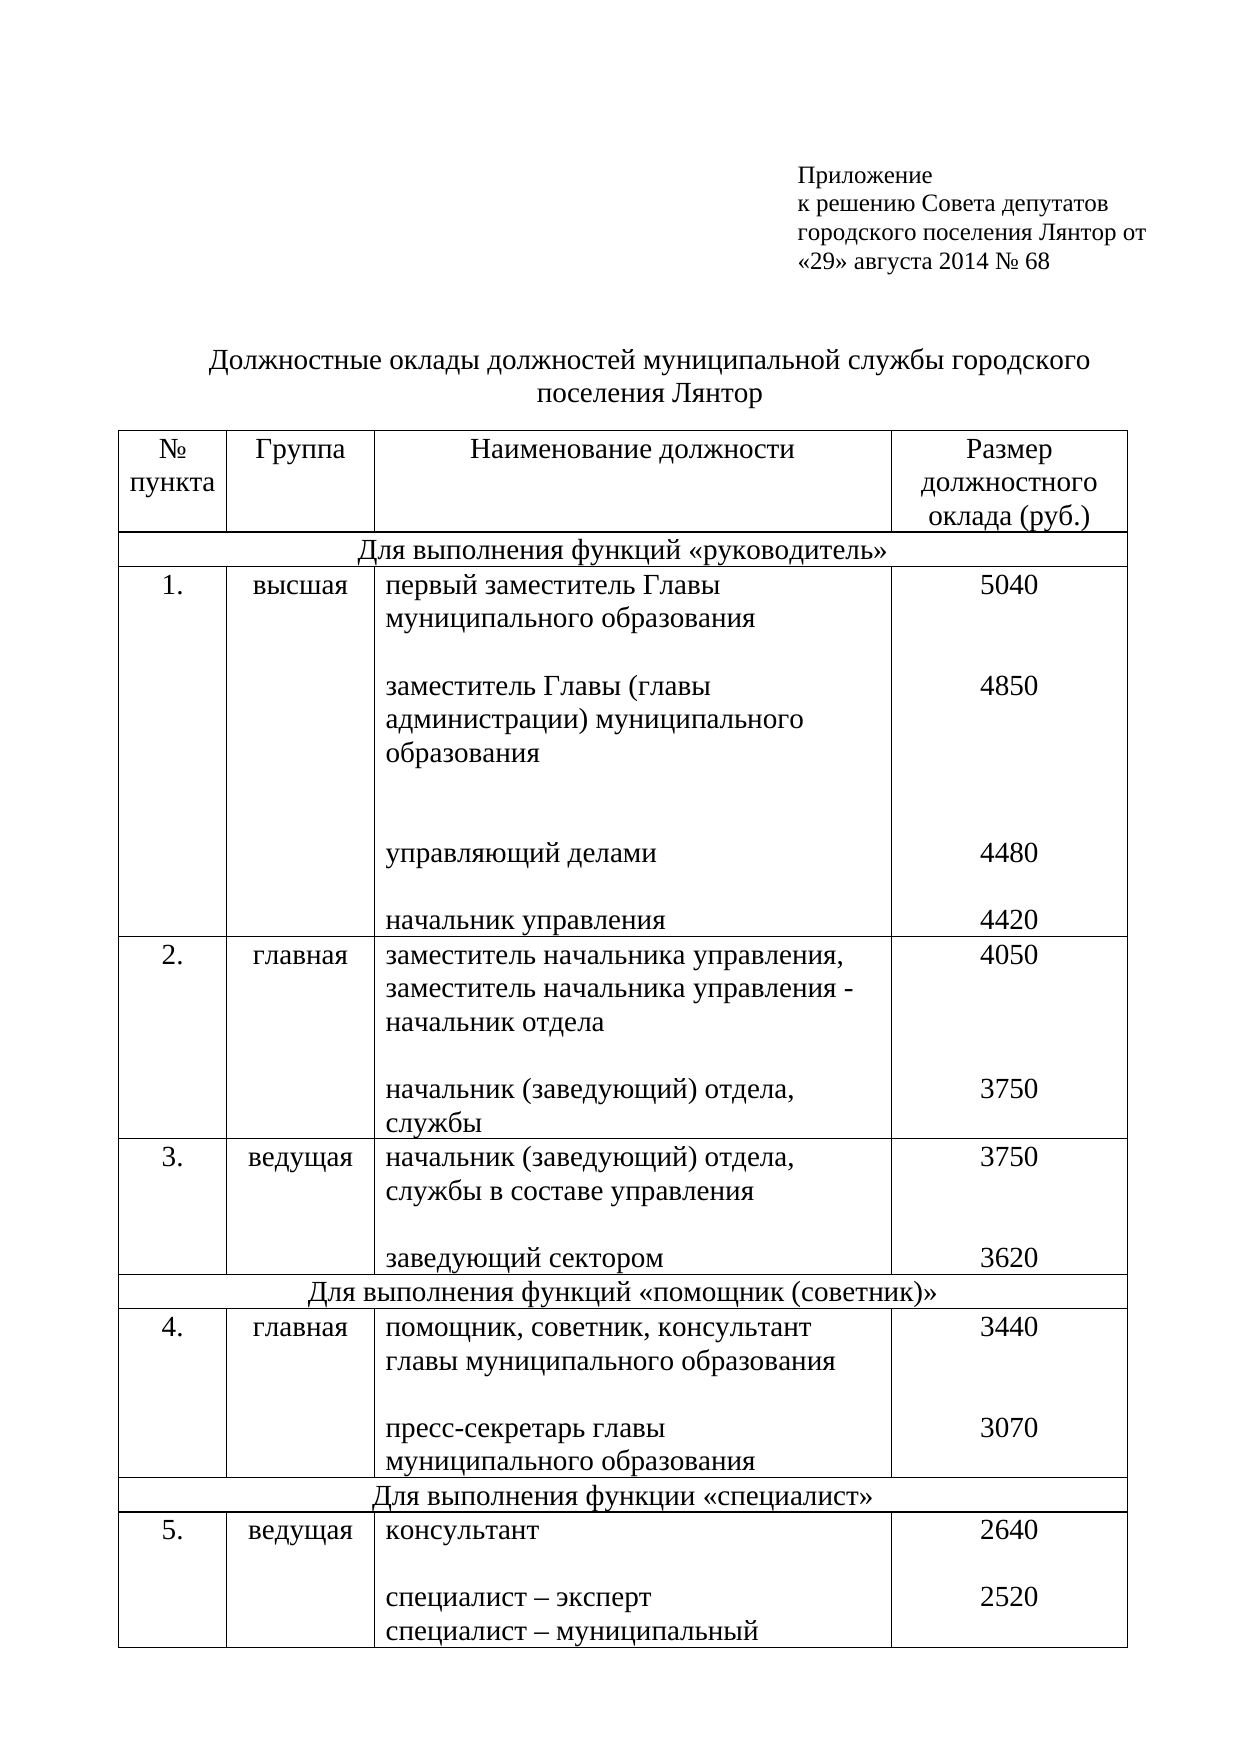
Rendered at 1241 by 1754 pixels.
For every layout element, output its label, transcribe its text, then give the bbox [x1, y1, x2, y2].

table_cell помощник, советник, консультант главы муниципального образования пресс-секретарь главы муниципального образования [375, 1309, 891, 1477]
table_cell заместитель начальника управления, заместитель начальника управления - начальник отдела начальник (заведующий) отдела, службы [375, 937, 891, 1138]
table_cell ведущая [227, 1513, 374, 1647]
table_cell Для выполнения функций «руководитель» [119, 533, 1127, 566]
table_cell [375, 1513, 891, 1647]
table_cell 3750 3620 [892, 1139, 1127, 1273]
table_cell 3. [119, 1139, 226, 1273]
text городского поселения Лянтор от [148, 217, 1152, 246]
table_cell первый заместитель Главы муниципального образования заместитель Главы (главы администрации) муниципального образования управляющий делами начальник управления [375, 567, 891, 936]
table_cell 5. [119, 1513, 226, 1647]
table_cell высшая [227, 567, 374, 936]
table_cell 2640 2520 2520 [892, 1513, 1127, 1647]
list Должностные оклады должностей муниципальной службы городского поселения Лянтор [148, 342, 1152, 409]
table_cell Для выполнения функции «специалист» [119, 1478, 1127, 1511]
table_header № пункта [119, 431, 226, 531]
table_cell начальник (заведующий) отдела, службы в составе управления заведующий сектором [375, 1139, 891, 1273]
table_cell 3440 3070 [892, 1309, 1127, 1477]
text «29» августа 2014 № 68 [148, 246, 1152, 275]
table_cell 4. [119, 1309, 226, 1477]
text Приложение [148, 160, 1152, 188]
table_cell 2. [119, 937, 226, 1138]
table_cell главная [227, 937, 374, 1138]
table_cell 1. [119, 567, 226, 936]
text к решению Совета депутатов [148, 188, 1152, 217]
table_cell ведущая [227, 1139, 374, 1273]
table_header Наименование должности [375, 431, 891, 531]
table_header Размер должностного оклада (руб.) [892, 431, 1127, 531]
table_cell 5040 4850 4480 4420 [892, 567, 1127, 936]
table_cell Для выполнения функций «помощник (советник)» [119, 1275, 1127, 1308]
table_cell главная [227, 1309, 374, 1477]
table_cell 4050 3750 [892, 937, 1127, 1138]
table_header Группа [227, 431, 374, 531]
